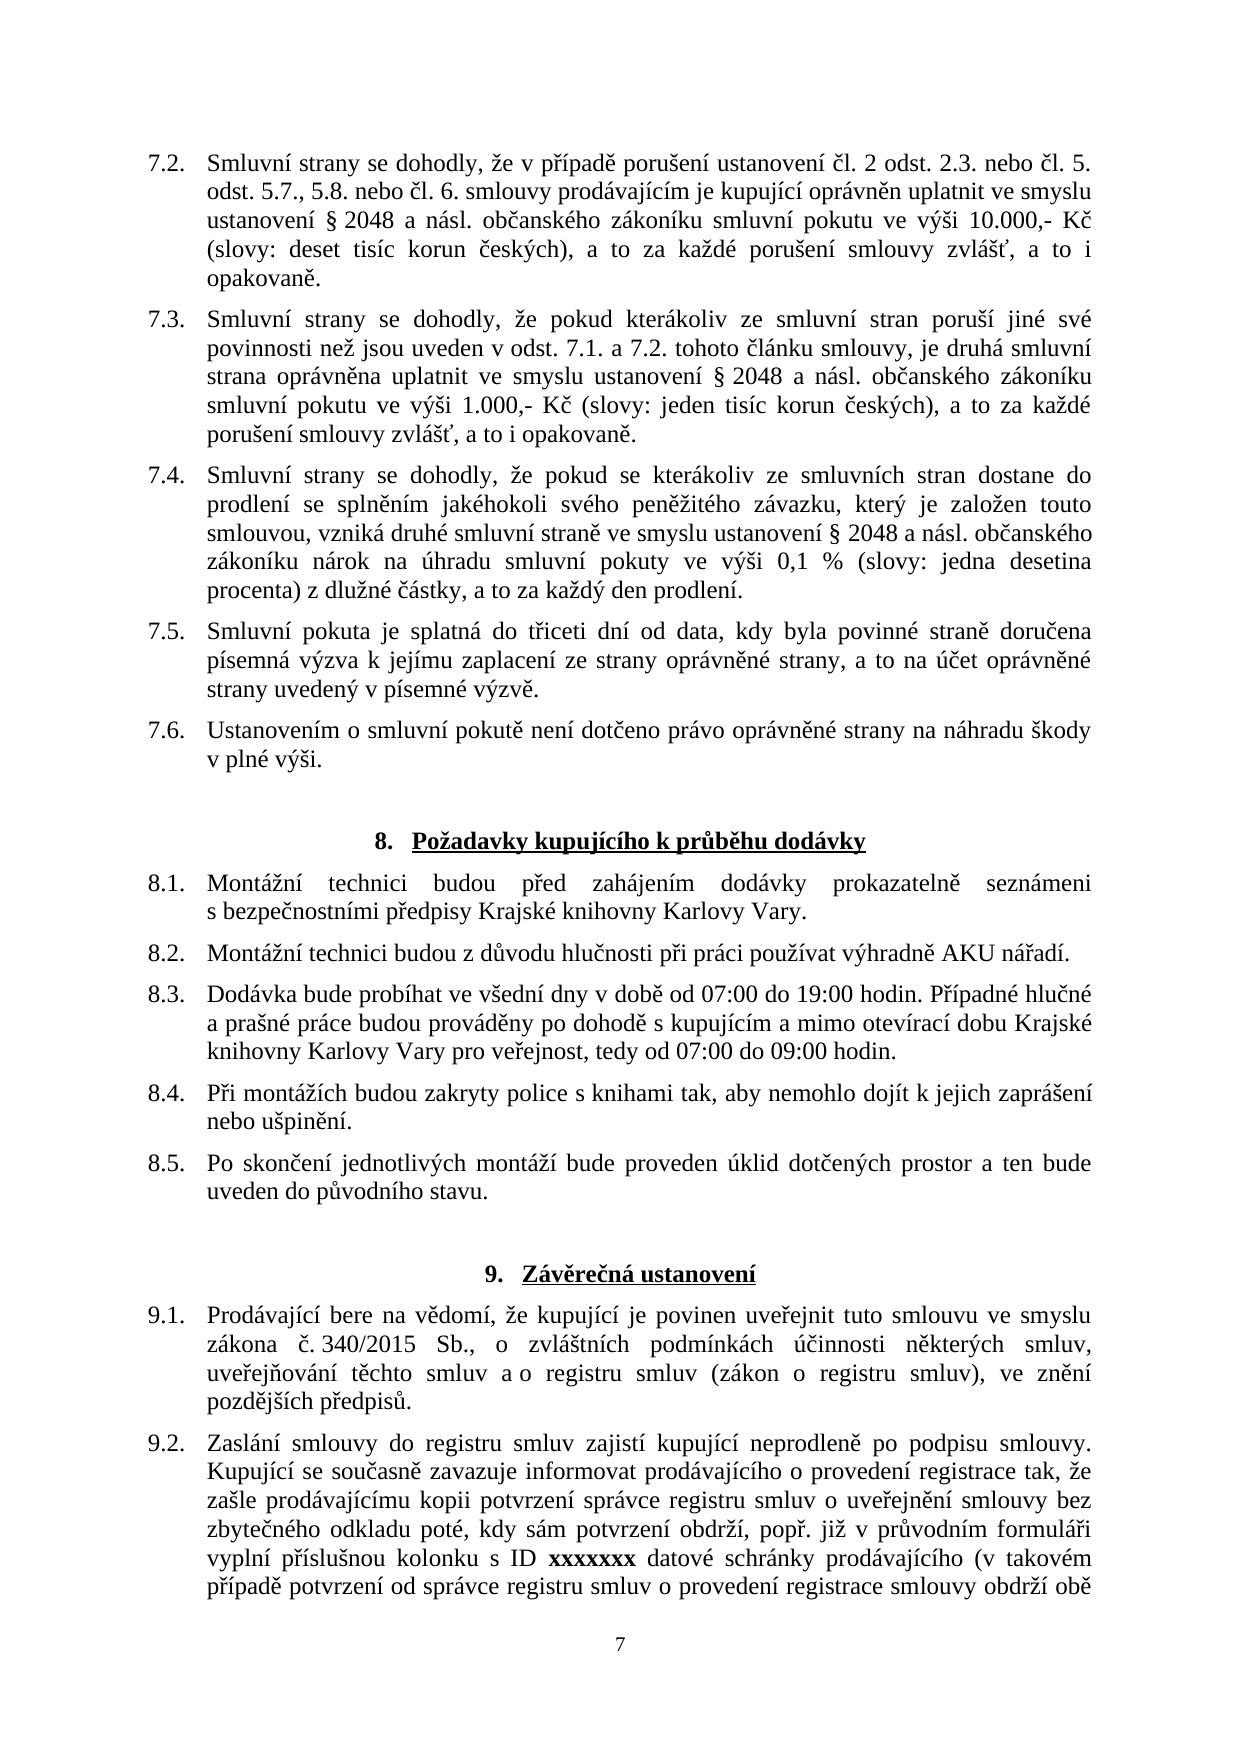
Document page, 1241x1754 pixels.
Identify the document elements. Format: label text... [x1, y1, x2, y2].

text Požadavky kupujícího k průběhu dodávky [148, 826, 1093, 855]
text Dodávka bude probíhat ve všední dny v době od 07:00 do 19:00 hodin. Případné hlučné a prašné práce budou prováděny po dohodě s kupujícím a mimo otevírací dobu Krajské knihovny Karlovy Vary pro veřejnost, tedy od 07:00 do 09:00 hodin. [148, 979, 1093, 1065]
text Smluvní pokuta je splatná do třiceti dní od data, kdy byla povinné straně doručena písemná výzva k jejímu zaplacení ze strany oprávněné strany, a to na účet oprávněné strany uvedený v písemné výzvě. [148, 616, 1093, 703]
text Smluvní strany se dohodly, že pokud kterákoliv ze smluvní stran poruší jiné své povinnosti než jsou uveden v odst. 7.1. a 7.2. tohoto článku smlouvy, je druhá smluvní strana oprávněna uplatnit ve smyslu ustanovení § 2048 a násl. občanského zákoníku smluvní pokutu ve výši 1.000,- Kč (slovy: jeden tisíc korun českých), a to za každé porušení smlouvy zvlášť, a to i opakovaně. [148, 304, 1093, 448]
text Prodávající bere na vědomí, že kupující je povinen uveřejnit tuto smlouvu ve smyslu zákona č. 340/2015 Sb., o zvláštních podmínkách účinnosti některých smluv, uveřejňování těchto smluv a o registru smluv (zákon o registru smluv), ve znění pozdějších předpisů. [148, 1300, 1093, 1415]
text Po skončení jednotlivých montáží bude proveden úklid dotčených prostor a ten bude uveden do původního stavu. [148, 1148, 1093, 1205]
text Ustanovením o smluvní pokutě není dotčeno právo oprávněné strany na náhradu škody v plné výši. [148, 715, 1093, 773]
text Smluvní strany se dohodly, že v případě porušení ustanovení čl. 2 odst. 2.3. nebo čl. 5. odst. 5.7., 5.8. nebo čl. 6. smlouvy prodávajícím je kupující oprávněn uplatnit ve smyslu ustanovení § 2048 a násl. občanského zákoníku smluvní pokutu ve výši 10.000,- Kč (slovy: deset tisíc korun českých), a to za každé porušení smlouvy zvlášť, a to i opakovaně. [148, 148, 1093, 291]
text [148, 1428, 1093, 1600]
text Při montážích budou zakryty police s knihami tak, aby nemohlo dojít k jejich zaprášení nebo ušpinění. [148, 1078, 1093, 1135]
text Montážní technici budou z důvodu hlučnosti při práci používat výhradně AKU nářadí. [148, 938, 1093, 966]
text Závěrečná ustanovení [148, 1259, 1093, 1288]
text Smluvní strany se dohodly, že pokud se kterákoliv ze smluvních stran dostane do prodlení se splněním jakéhokoli svého peněžitého závazku, který je založen touto smlouvou, vzniká druhé smluvní straně ve smyslu ustanovení § 2048 a násl. občanského zákoníku nárok na úhradu smluvní pokuty ve výši 0,1 % (slovy: jedna desetina procenta) z dlužné částky, a to za každý den prodlení. [148, 460, 1093, 604]
text Montážní technici budou před zahájením dodávky prokazatelně seznámeni s bezpečnostními předpisy Krajské knihovny Karlovy Vary. [148, 868, 1093, 925]
